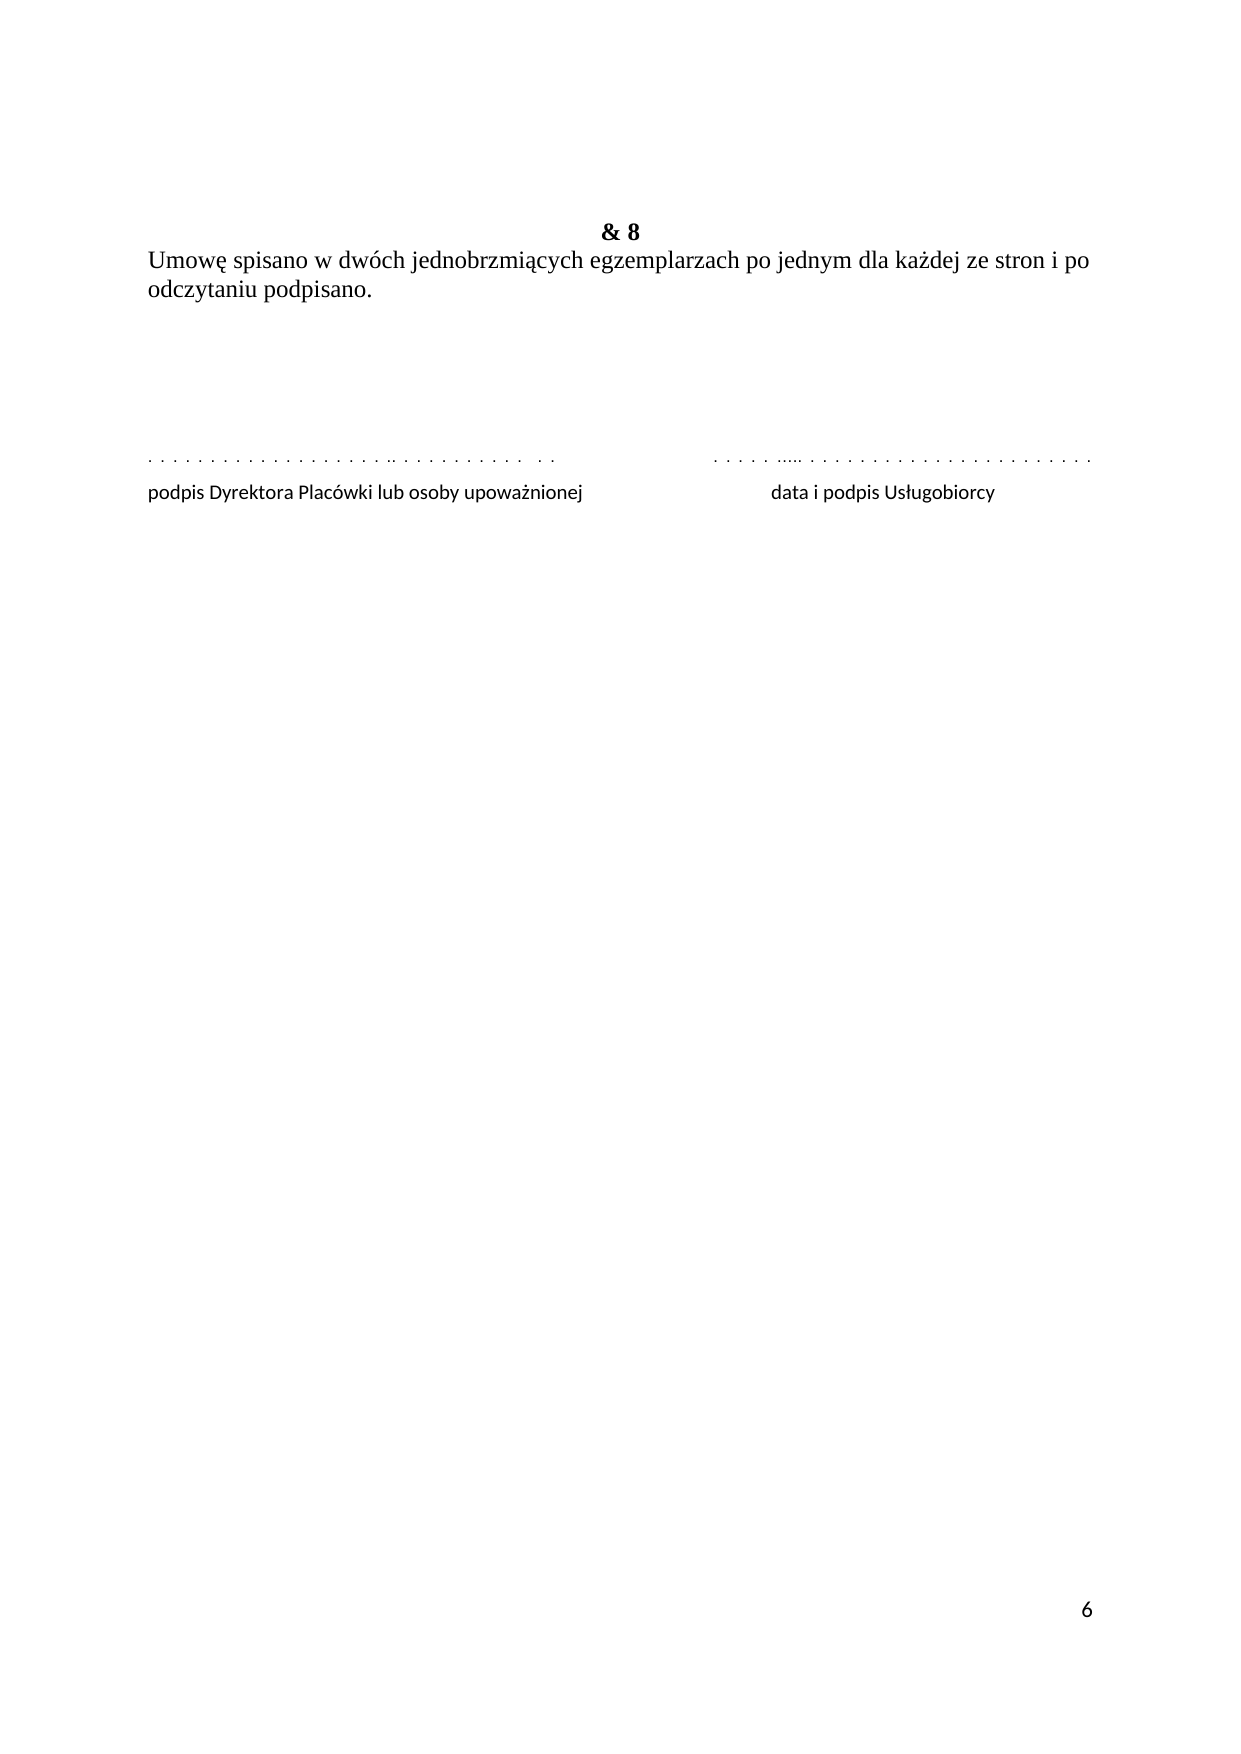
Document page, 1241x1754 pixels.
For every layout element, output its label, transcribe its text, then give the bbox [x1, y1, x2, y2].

text & 8 [148, 217, 1093, 246]
text Umowę spisano w dwóch jednobrzmiących egzemplarzach po jednym dla każdej ze stron i po odczytaniu podpisano. [148, 246, 1093, 303]
text . . . . . . . . . . . . . . . . . . . .. . . . . . . . . . . . . . . . . . ….. . . . . . . . . . . . . . . . . . . . . . . . podpis Dyrektora Placówki lub osoby upoważnionej data i podpis Usługobiorcy [148, 447, 1093, 504]
